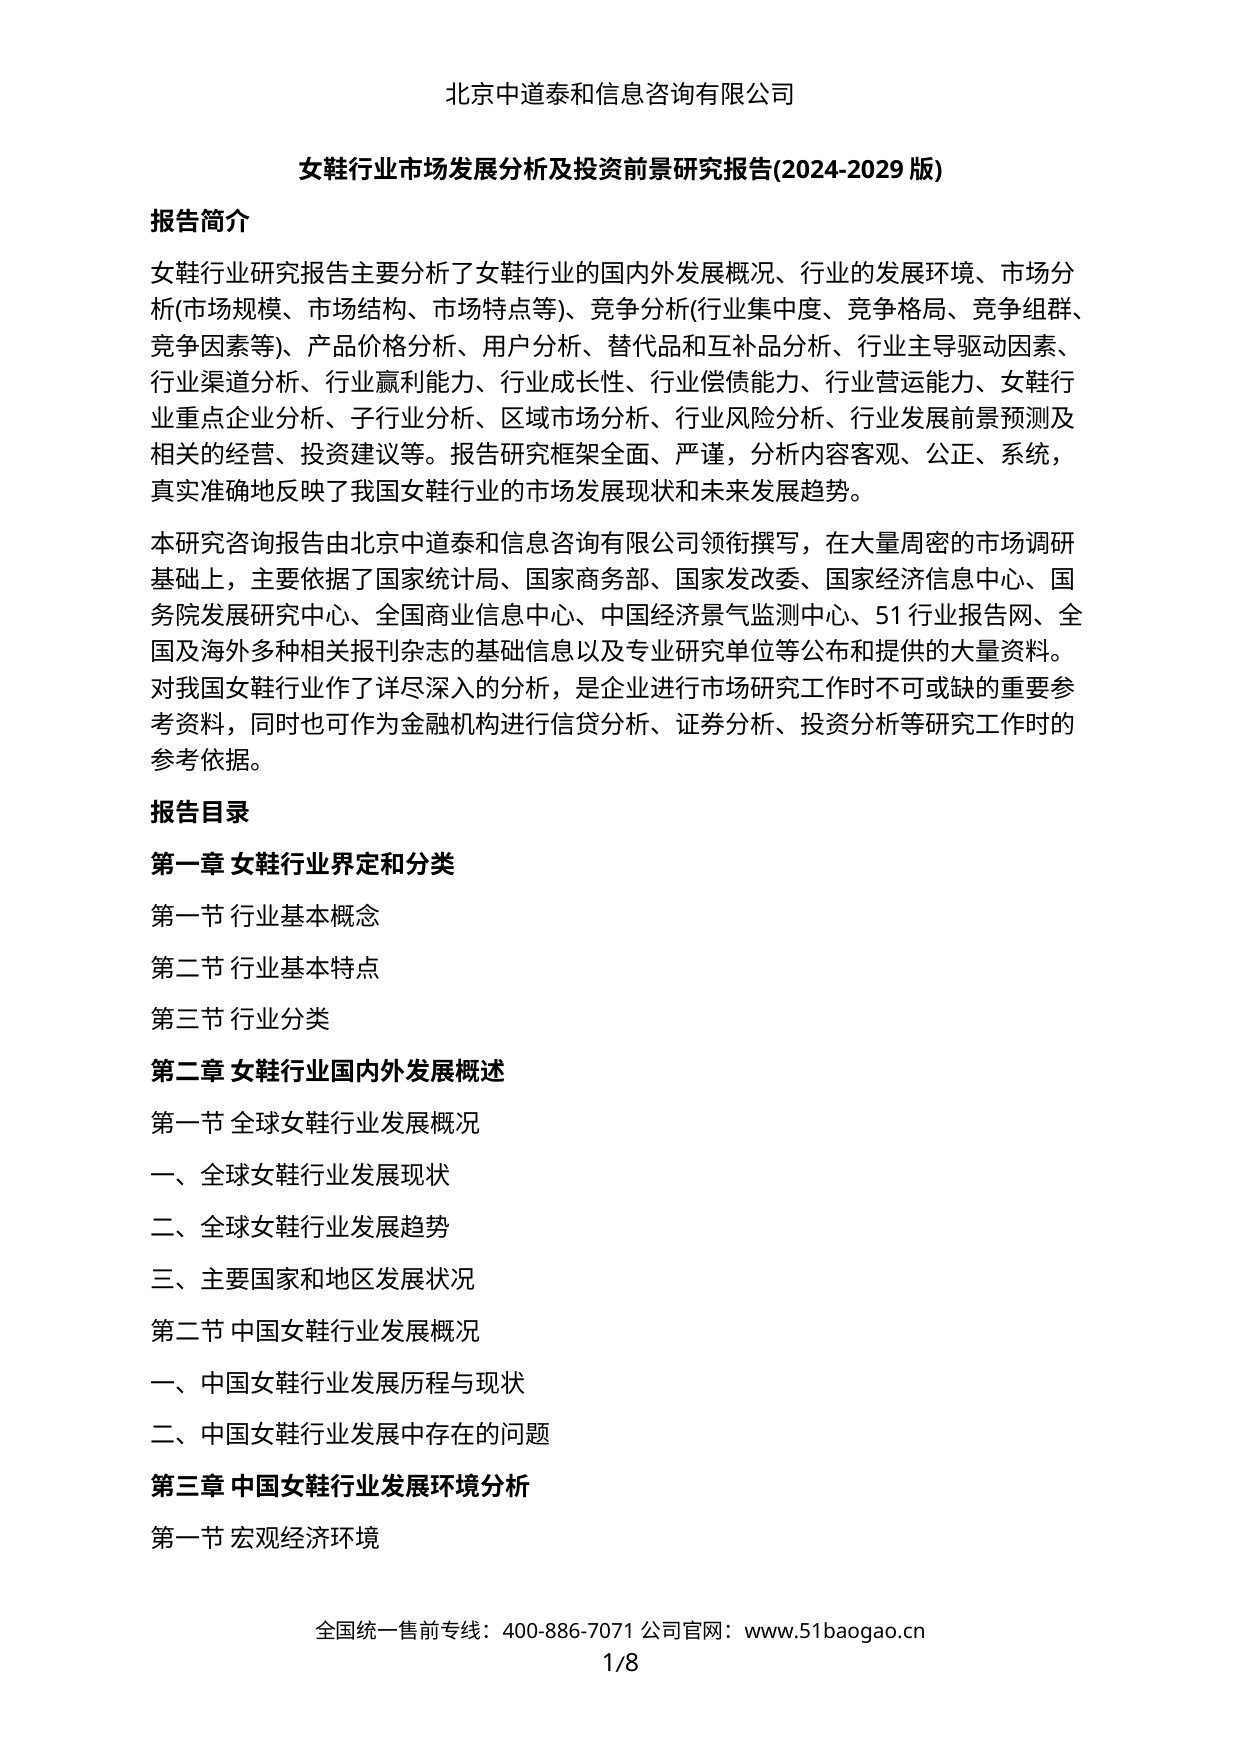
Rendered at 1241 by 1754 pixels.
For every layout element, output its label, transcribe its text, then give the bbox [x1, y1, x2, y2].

text 第二章 女鞋行业国内外发展概述 [150, 1052, 1090, 1088]
text 三、主要国家和地区发展状况 [150, 1259, 1090, 1296]
text 第二节 中国女鞋行业发展概况 [150, 1311, 1090, 1347]
text 报告简介 [150, 202, 1090, 238]
text 二、中国女鞋行业发展中存在的问题 [150, 1415, 1090, 1451]
text 二、全球女鞋行业发展趋势 [150, 1207, 1090, 1244]
text 一、中国女鞋行业发展历程与现状 [150, 1363, 1090, 1399]
text 第二节 行业基本特点 [150, 948, 1090, 984]
text 一、全球女鞋行业发展现状 [150, 1156, 1090, 1192]
text 第一节 宏观经济环境 [150, 1519, 1090, 1555]
text 第一节 行业基本概念 [150, 896, 1090, 932]
text 女鞋行业研究报告主要分析了女鞋行业的国内外发展概况、行业的发展环境、市场分析(市场规模、市场结构、市场特点等)、竞争分析(行业集中度、竞争格局、竞争组群、竞争因素等)、产品价格分析、用户分析、替代品和互补品分析、行业主导驱动因素、行业渠道分析、行业赢利能力、行业成长性、行业偿债能力、行业营运能力、女鞋行业重点企业分析、子行业分析、区域市场分析、行业风险分析、行业发展前景预测及相关的经营、投资建议等。报告研究框架全面、严谨，分析内容客观、公正、系统，真实准确地反映了我国女鞋行业的市场发展现状和未来发展趋势。 [150, 254, 1090, 507]
text 报告目录 [150, 792, 1090, 829]
text 女鞋行业市场发展分析及投资前景研究报告(2024-2029版) [150, 150, 1090, 186]
text 第三章 中国女鞋行业发展环境分析 [150, 1467, 1090, 1503]
text 第三节 行业分类 [150, 1000, 1090, 1036]
text 第一节 全球女鞋行业发展概况 [150, 1104, 1090, 1140]
text 第一章 女鞋行业界定和分类 [150, 844, 1090, 881]
text 本研究咨询报告由北京中道泰和信息咨询有限公司领衔撰写，在大量周密的市场调研基础上，主要依据了国家统计局、国家商务部、国家发改委、国家经济信息中心、国务院发展研究中心、全国商业信息中心、中国经济景气监测中心、51行业报告网、全国及海外多种相关报刊杂志的基础信息以及专业研究单位等公布和提供的大量资料。对我国女鞋行业作了详尽深入的分析，是企业进行市场研究工作时不可或缺的重要参考资料，同时也可作为金融机构进行信贷分析、证券分析、投资分析等研究工作时的参考依据。 [150, 523, 1090, 777]
